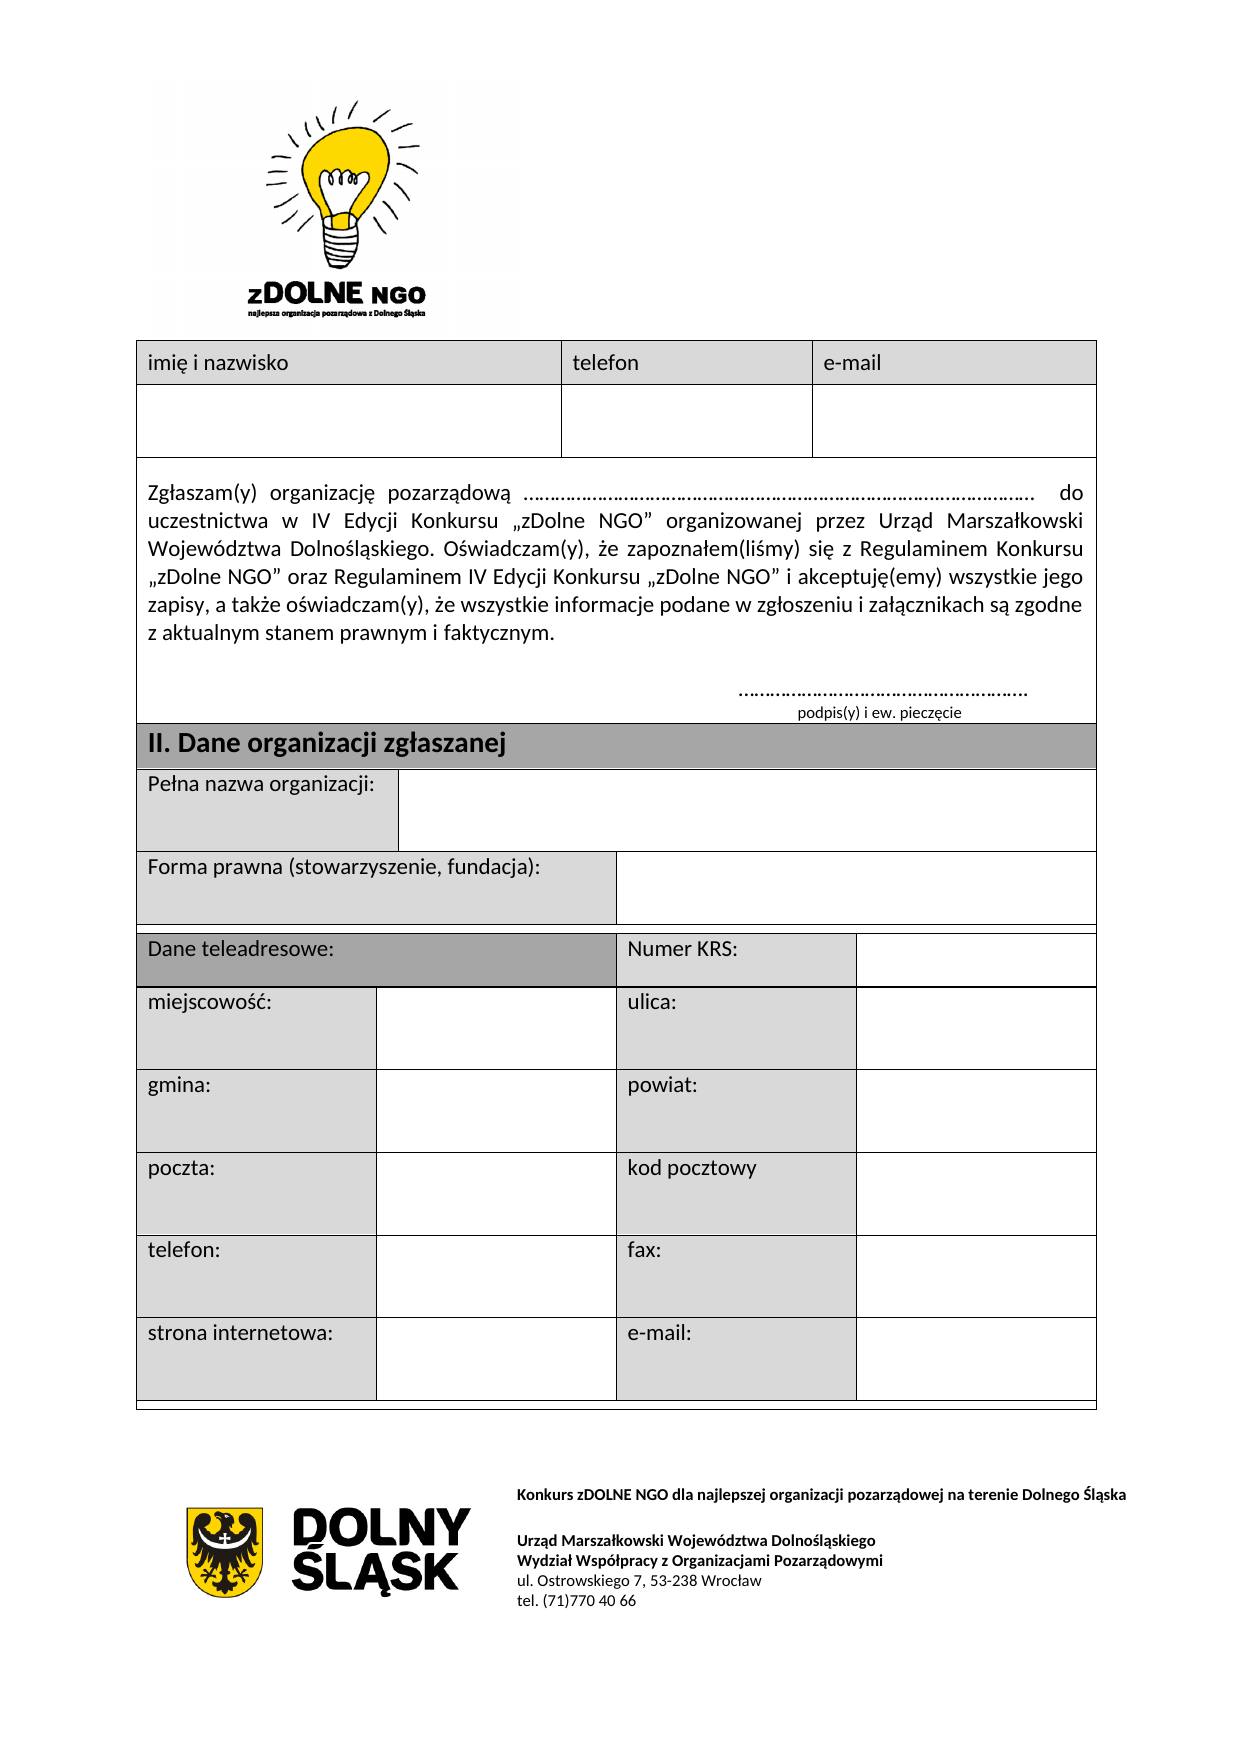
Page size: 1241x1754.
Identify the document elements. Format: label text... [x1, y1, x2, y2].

table_cell poczta: [137, 1153, 376, 1234]
table_cell [857, 1236, 1096, 1317]
table_cell Forma prawna (stowarzyszenie, fundacja): [137, 852, 616, 924]
table_cell [857, 934, 1096, 986]
table_cell [377, 1318, 616, 1400]
table_cell Numer KRS: [617, 934, 856, 986]
table_cell [857, 988, 1096, 1069]
table_cell [813, 385, 1096, 457]
table_cell [857, 1153, 1096, 1234]
table_cell Dane teleadresowe: [137, 934, 616, 986]
table_cell powiat: [617, 1070, 856, 1152]
table_cell [562, 385, 812, 457]
table_cell e-mail [813, 341, 1096, 384]
table_cell ulica: [617, 988, 856, 1069]
table_cell [377, 1236, 616, 1317]
table_cell [137, 385, 561, 457]
table_cell e-mail: [617, 1318, 856, 1400]
table_cell strona internetowa: [137, 1318, 376, 1400]
picture [147, 1484, 500, 1622]
table_cell [137, 925, 1096, 933]
table_cell telefon: [137, 1236, 376, 1317]
table_cell imię i nazwisko [137, 341, 561, 384]
table_cell telefon [562, 341, 812, 384]
table_cell gmina: [137, 1070, 376, 1152]
table_cell [377, 1153, 616, 1234]
table_cell [617, 852, 1096, 924]
table_cell miejscowość: [137, 988, 376, 1069]
table_cell [137, 1401, 1096, 1409]
table_cell II. Dane organizacji zgłaszanej [137, 724, 1096, 768]
table_cell fax: [617, 1236, 856, 1317]
table_cell [857, 1070, 1096, 1152]
table_cell kod pocztowy [617, 1153, 856, 1234]
table_cell [399, 770, 1096, 851]
table_cell [857, 1318, 1096, 1400]
table_cell [377, 1070, 616, 1152]
table_cell Zgłaszam(y) organizację pozarządową …………………………………………………………………….……………… do uczestnictwa w IV Edycji Konkursu „zDolne NGO” organizowanej przez Urząd Marszałkowski Województwa Dolnośląskiego. Oświadczam(y), że zapoznałem(liśmy) się z Regulaminem Konkursu „zDolne NGO” oraz Regulaminem IV Edycji Konkursu „zDolne NGO” i akceptuję(emy) wszystkie jego zapisy, a także oświadczam(y), że wszystkie informacje podane w zgłoszeniu i załącznikach są zgodne z aktualnym stanem prawnym i faktycznym. ………………………………………………. podpis(y) i ew. pieczęcie [137, 458, 1096, 723]
table_cell [377, 988, 616, 1069]
table_cell Pełna nazwa organizacji: [137, 770, 398, 851]
